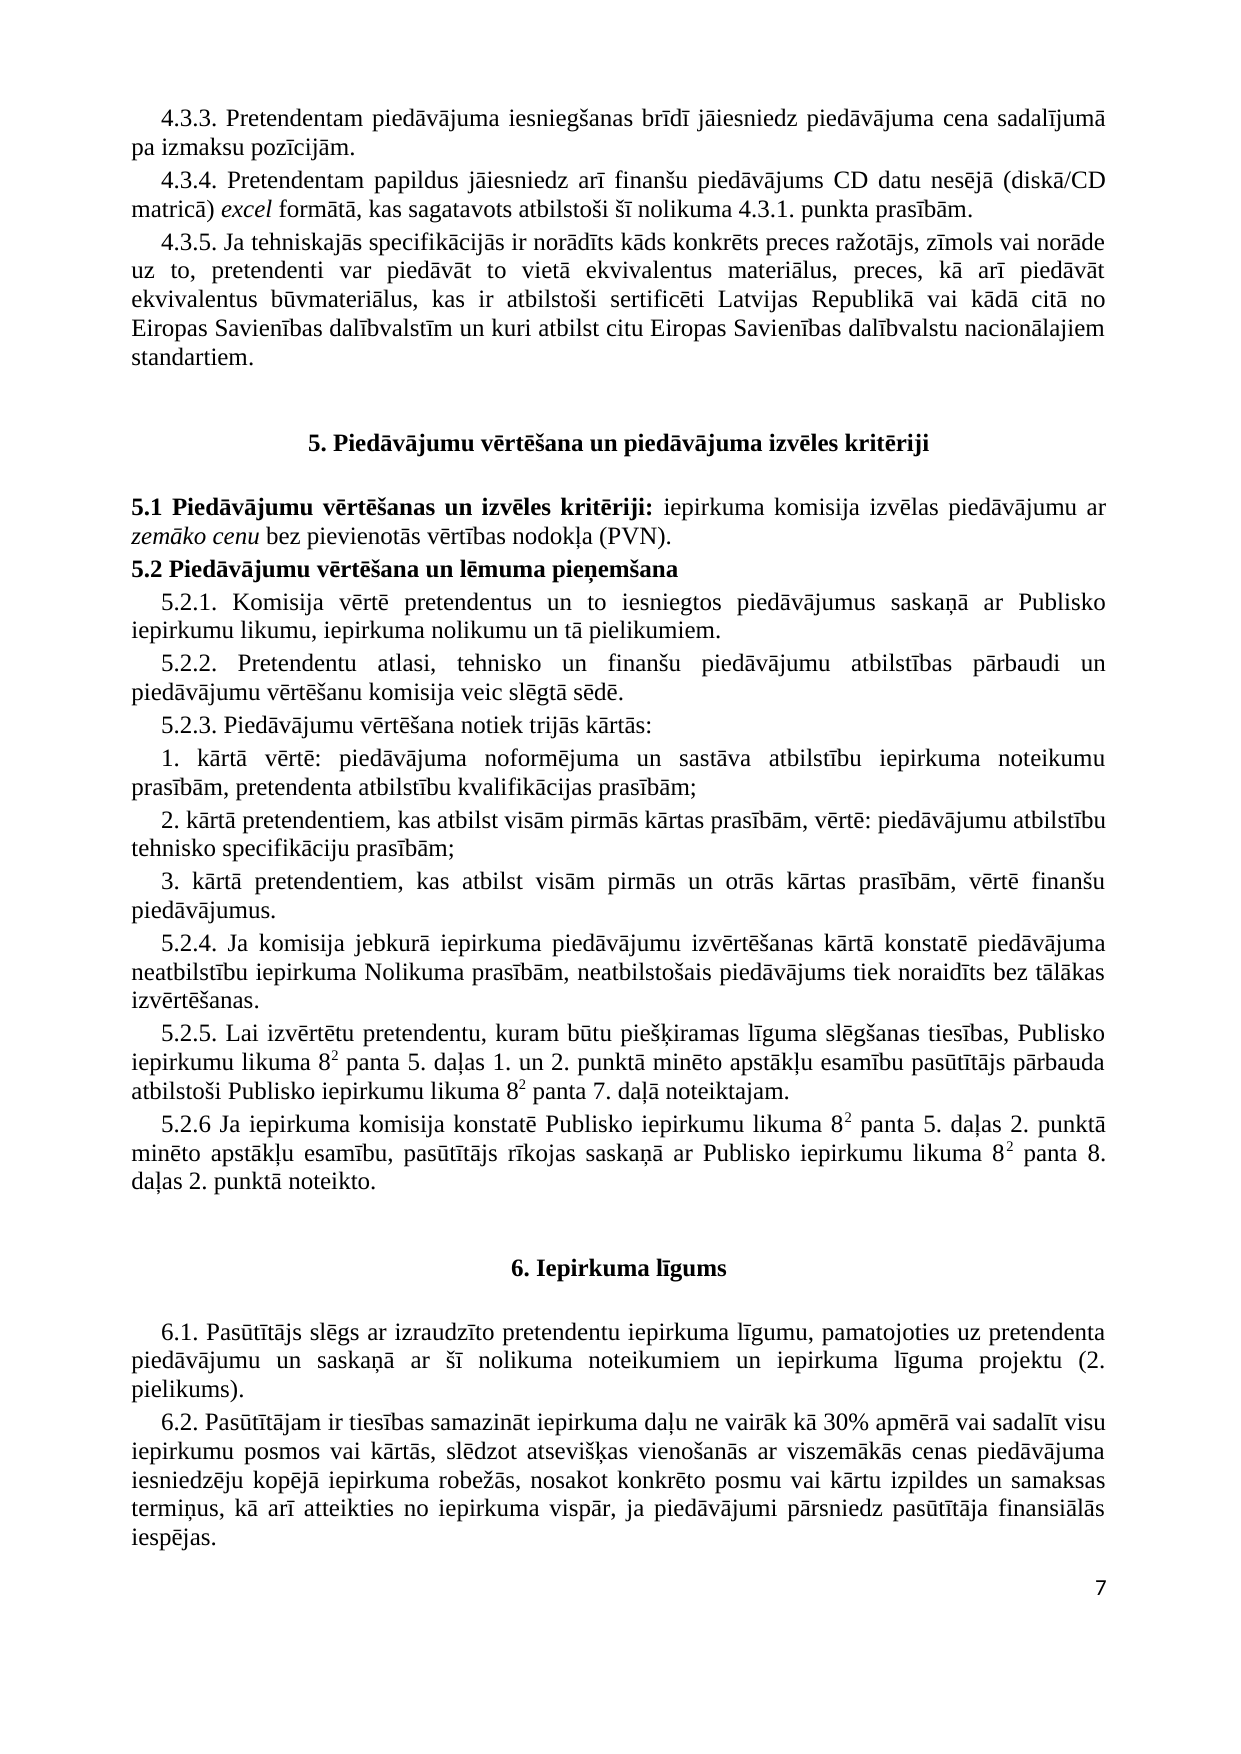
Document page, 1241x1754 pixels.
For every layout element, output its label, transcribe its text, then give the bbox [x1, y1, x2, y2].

text 2. kārtā pretendentiem, kas atbilst visām pirmās kārtas prasībām, vērtē: piedāvājumu atbilstību tehnisko specifikāciju prasībām; [131, 805, 1106, 862]
text 5.2.6 Ja iepirkuma komisija konstatē Publisko iepirkumu likuma 82 panta 5. daļas 2. punktā minēto apstākļu esamību, pasūtītājs rīkojas saskaņā ar Publisko iepirkumu likuma 82 panta 8. daļas 2. punktā noteikto. [131, 1109, 1106, 1195]
text 5.2.3. Piedāvājumu vērtēšana notiek trijās kārtās: [131, 710, 1106, 739]
text 4.3.4. Pretendentam papildus jāiesniedz arī finanšu piedāvājums CD datu nesējā (diskā/CD matricā) excel formātā, kas sagatavots atbilstoši šī nolikuma 4.3.1. punkta prasībām. [131, 165, 1106, 223]
text 6.1. Pasūtītājs slēgs ar izraudzīto pretendentu iepirkuma līgumu, pamatojoties uz pretendenta piedāvājumu un saskaņā ar šī nolikuma noteikumiem un iepirkuma līguma projektu (2. pielikums). [131, 1317, 1106, 1403]
text 5.2.1. Komisija vērtē pretendentus un to iesniegtos piedāvājumus saskaņā ar Publisko iepirkumu likumu, iepirkuma nolikumu un tā pielikumiem. [131, 587, 1106, 644]
text 5.1 Piedāvājumu vērtēšanas un izvēles kritēriji: iepirkuma komisija izvēlas piedāvājumu ar zemāko cenu bez pievienotās vērtības nodokļa (PVN). [131, 492, 1106, 550]
text 1. kārtā vērtē: piedāvājuma noformējuma un sastāva atbilstību iepirkuma noteikumu prasībām, pretendenta atbilstību kvalifikācijas prasībām; [131, 743, 1106, 801]
text 6. Iepirkuma līgums [131, 1253, 1106, 1282]
text 5. Piedāvājumu vērtēšana un piedāvājuma izvēles kritēriji [131, 428, 1106, 457]
text 5.2.5. Lai izvērtētu pretendentu, kuram būtu piešķiramas līguma slēgšanas tiesības, Publisko iepirkumu likuma 82 panta 5. daļas 1. un 2. punktā minēto apstākļu esamību pasūtītājs pārbauda atbilstoši Publisko iepirkumu likuma 82 panta 7. daļā noteiktajam. [131, 1018, 1106, 1105]
text 4.3.5. Ja tehniskajās specifikācijās ir norādīts kāds konkrēts preces ražotājs, zīmols vai norāde uz to, pretendenti var piedāvāt to vietā ekvivalentus materiālus, preces, kā arī piedāvāt ekvivalentus būvmateriālus, kas ir atbilstoši sertificēti Latvijas Republikā vai kādā citā no Eiropas Savienības dalībvalstīm un kuri atbilst citu Eiropas Savienības dalībvalstu nacionālajiem standartiem. [131, 227, 1106, 371]
text 3. kārtā pretendentiem, kas atbilst visām pirmās un otrās kārtas prasībām, vērtē finanšu piedāvājumus. [131, 866, 1106, 924]
text 4.3.3. Pretendentam piedāvājuma iesniegšanas brīdī jāiesniedz piedāvājuma cena sadalījumā pa izmaksu pozīcijām. [131, 103, 1106, 161]
text 5.2.4. Ja komisija jebkurā iepirkuma piedāvājumu izvērtēšanas kārtā konstatē piedāvājuma neatbilstību iepirkuma Nolikuma prasībām, neatbilstošais piedāvājums tiek noraidīts bez tālākas izvērtēšanas. [131, 928, 1106, 1014]
text 6.2. Pasūtītājam ir tiesības samazināt iepirkuma daļu ne vairāk kā 30% apmērā vai sadalīt visu iepirkumu posmos vai kārtās, slēdzot atsevišķas vienošanās ar viszemākās cenas piedāvājuma iesniedzēju kopējā iepirkuma robežās, nosakot konkrēto posmu vai kārtu izpildes un samaksas termiņus, kā arī atteikties no iepirkuma vispār, ja piedāvājumi pārsniedz pasūtītāja finansiālās iespējas. [131, 1407, 1106, 1551]
text 5.2 Piedāvājumu vērtēšana un lēmuma pieņemšana [131, 554, 1106, 583]
text 5.2.2. Pretendentu atlasi, tehnisko un finanšu piedāvājumu atbilstības pārbaudi un piedāvājumu vērtēšanu komisija veic slēgtā sēdē. [131, 648, 1106, 706]
